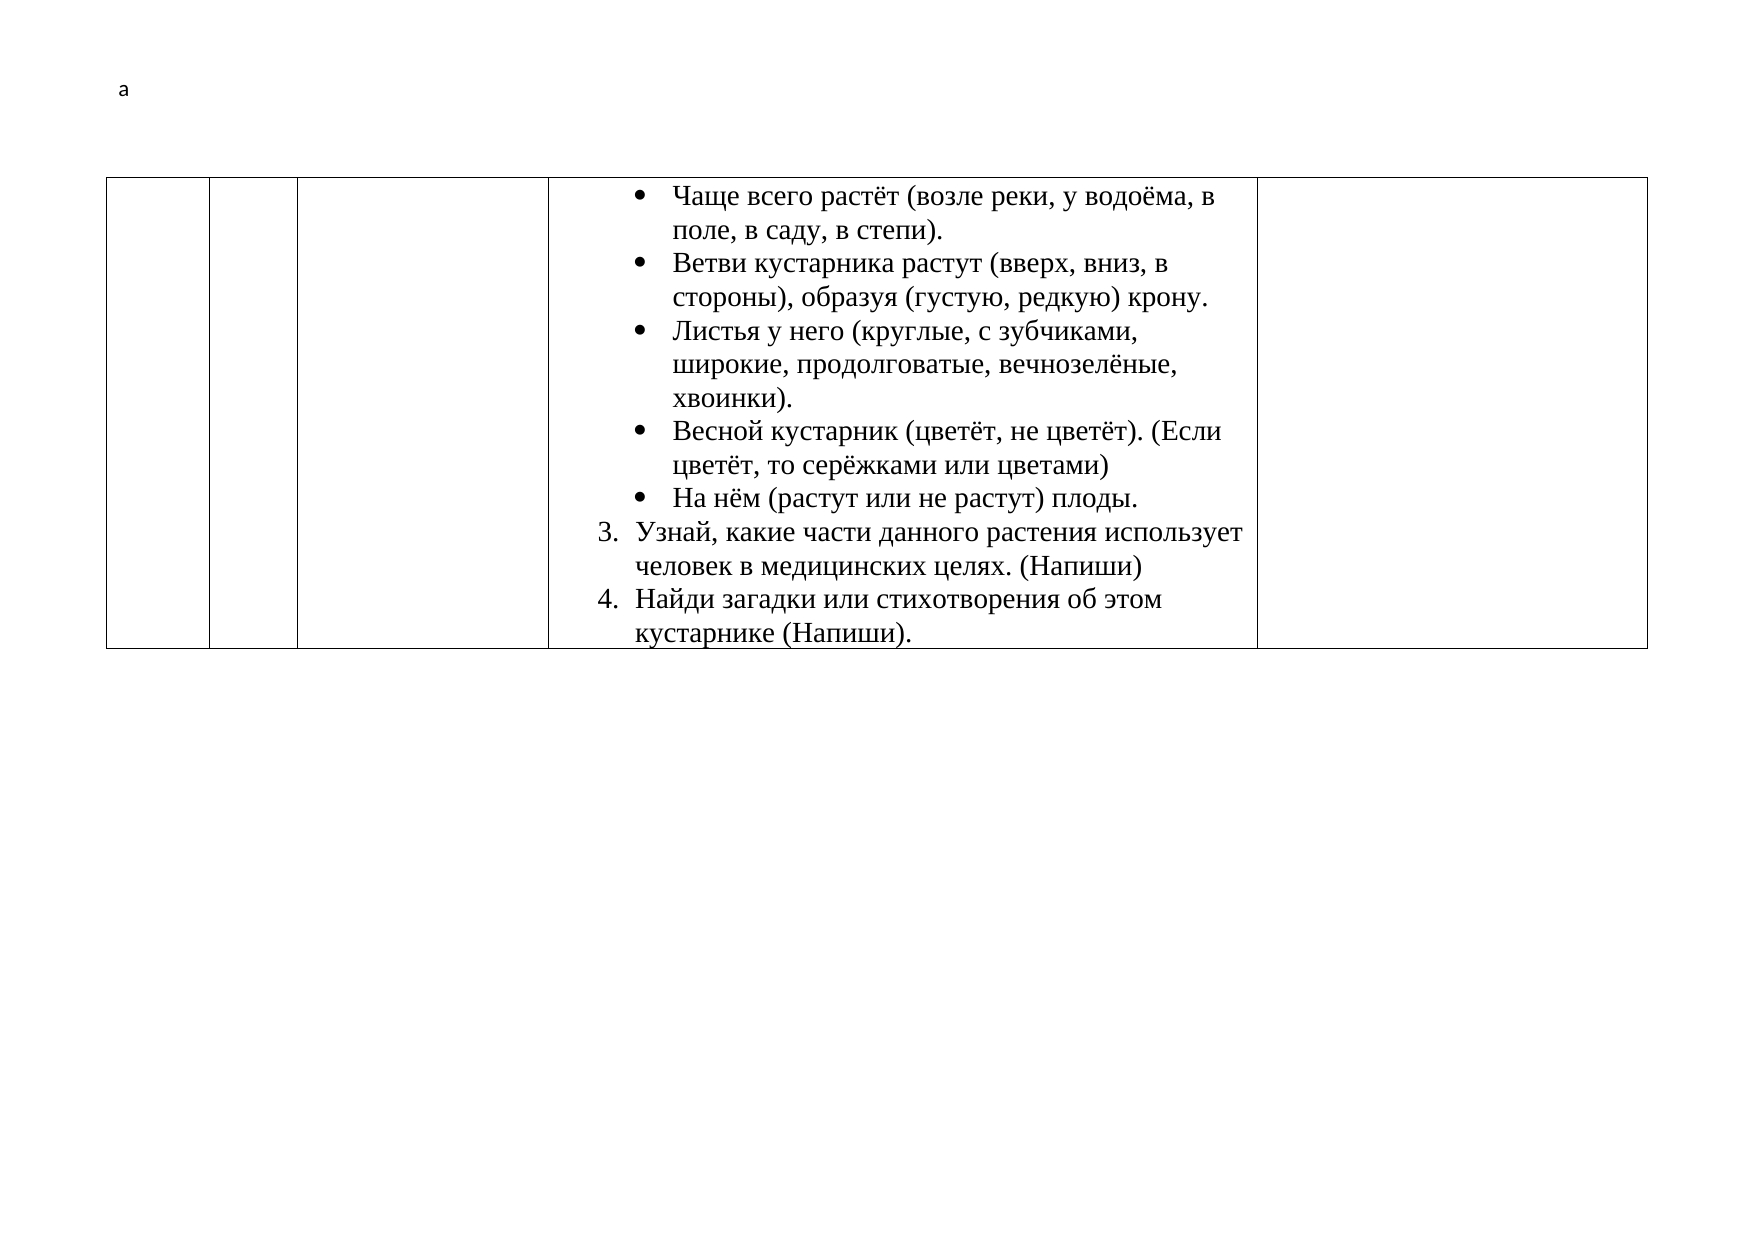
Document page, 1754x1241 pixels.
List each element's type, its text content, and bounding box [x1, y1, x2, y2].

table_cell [1258, 178, 1647, 648]
table_cell 3 [210, 178, 297, 648]
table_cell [298, 178, 548, 648]
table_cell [549, 178, 1257, 648]
